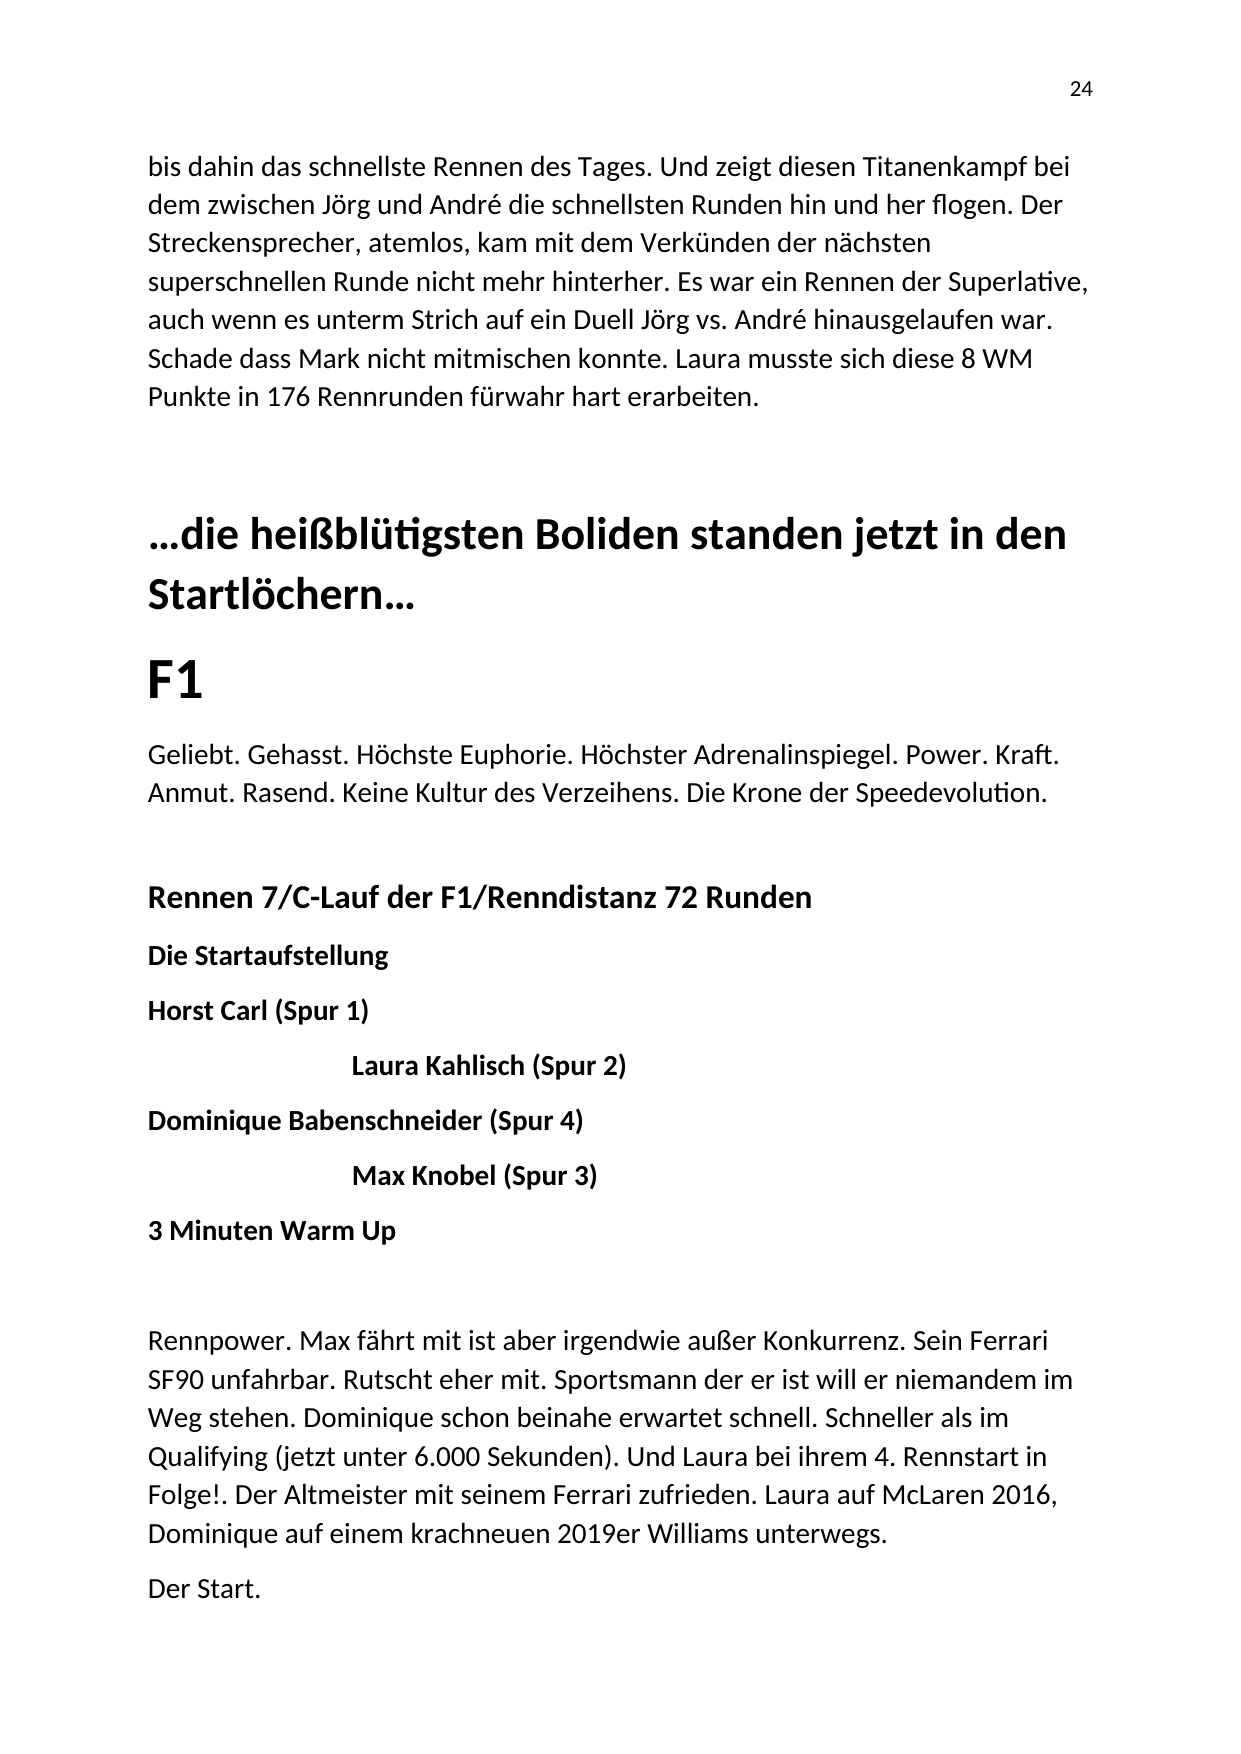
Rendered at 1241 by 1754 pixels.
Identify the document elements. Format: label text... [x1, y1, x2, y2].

text Geliebt. Gehasst. Höchste Euphorie. Höchster Adrenalinspiegel. Power. Kraft. Anmut. Rasend. Keine Kultur des Verzeihens. Die Krone der Speedevolution. [148, 736, 1093, 810]
text Horst Carl (Spur 1) [148, 992, 1093, 1027]
text Laura Kahlisch (Spur 2) [148, 1047, 1093, 1083]
text Dominique Babenschneider (Spur 4) [148, 1102, 1093, 1138]
text Der Start. [148, 1570, 1093, 1605]
text Max Knobel (Spur 3) [148, 1157, 1093, 1193]
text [148, 148, 1093, 414]
text Die Startaufstellung [148, 937, 1093, 972]
text …die heißblütigsten Boliden standen jetzt in den Startlöchern… [148, 505, 1093, 621]
text 3 Minuten Warm Up [148, 1212, 1093, 1248]
text Rennpower. Max fährt mit ist aber irgendwie außer Konkurrenz. Sein Ferrari SF90 unfahrbar. Rutscht eher mit. Sportsmann der er ist will er niemandem im Weg stehen. Dominique schon beinahe erwartet schnell. Schneller als im Qualifying (jetzt unter 6.000 Sekunden). Und Laura bei ihrem 4. Rennstart in Folge!. Der Altmeister mit seinem Ferrari zufrieden. Laura auf McLaren 2016, Dominique auf einem krachneuen 2019er Williams unterwegs. [148, 1322, 1093, 1550]
text F1 [148, 642, 1093, 713]
text Rennen 7/C-Lauf der F1/Renndistanz 72 Runden [148, 876, 1093, 917]
